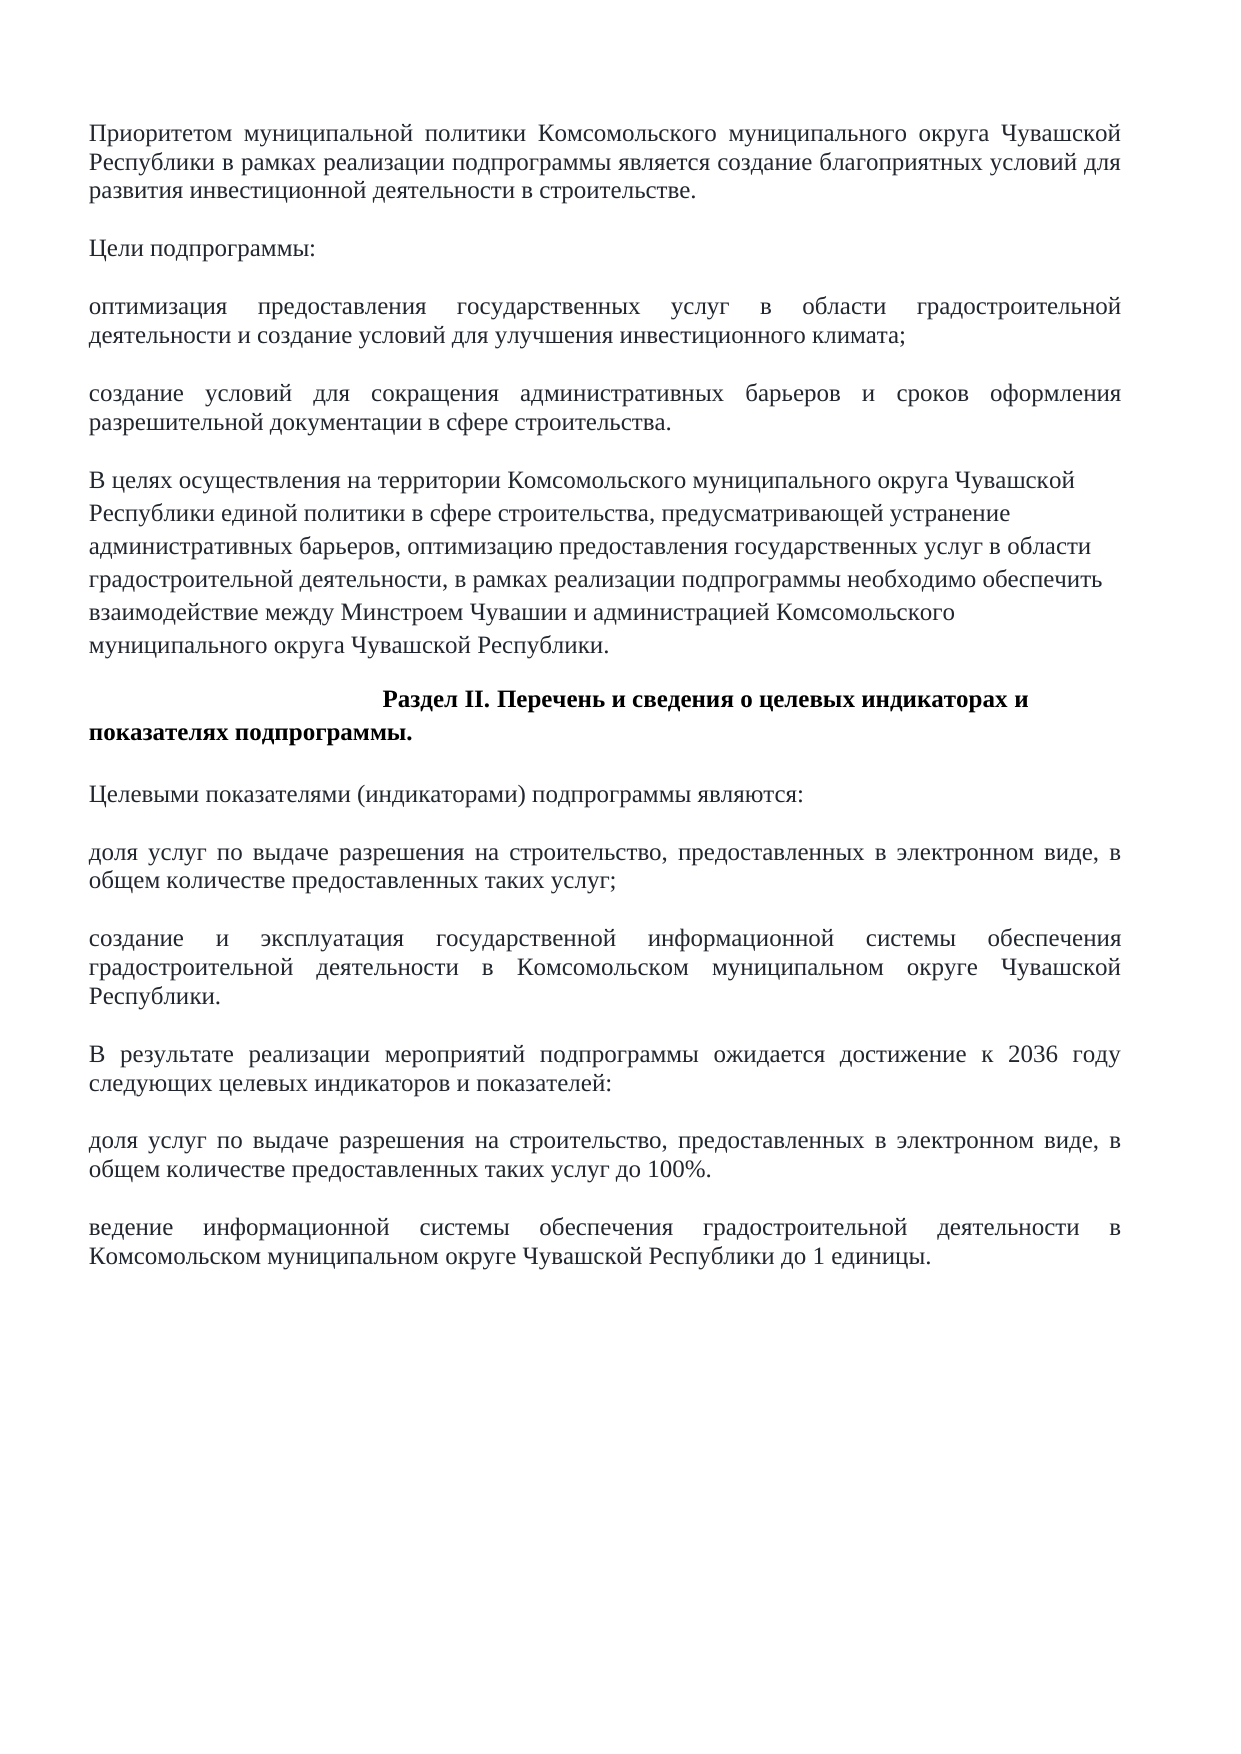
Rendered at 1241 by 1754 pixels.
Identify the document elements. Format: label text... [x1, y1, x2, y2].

text создание условий для сокращения административных барьеров и сроков оформления разрешительной документации в сфере строительства. [89, 378, 1122, 436]
text оптимизация предоставления государственных услуг в области градостроительной деятельности и создание условий для улучшения инвестиционного климата; [89, 291, 1122, 349]
text Раздел II. Перечень и сведения о целевых индикаторах и показателях подпрограммы. [89, 684, 1122, 746]
text создание и эксплуатация государственной информационной системы обеспечения градостроительной деятельности в Комсомольском муниципальном округе Чувашской Республики. [89, 923, 1122, 1010]
text Целевыми показателями (индикаторами) подпрограммы являются: [89, 779, 1122, 808]
text Приоритетом муниципальной политики Комсомольского муниципального округа Чувашской Республики в рамках реализации подпрограммы является создание благоприятных условий для развития инвестиционной деятельности в строительстве. [89, 118, 1122, 204]
text В целях осуществления на территории Комсомольского муниципального округа Чувашской Республики единой политики в сфере строительства, предусматривающей устранение административных барьеров, оптимизацию предоставления государственных услуг в области градостроительной деятельности, в рамках реализации подпрограммы необходимо обеспечить взаимодействие между Минстроем Чувашии и администрацией Комсомольского муниципального округа Чувашской Республики. [89, 465, 1122, 659]
text Цели подпрограммы: [89, 233, 1122, 262]
text доля услуг по выдаче разрешения на строительство, предоставленных в электронном виде, в общем количестве предоставленных таких услуг до 100%. [89, 1126, 1122, 1183]
text доля услуг по выдаче разрешения на строительство, предоставленных в электронном виде, в общем количестве предоставленных таких услуг; [89, 837, 1122, 894]
text В результате реализации мероприятий подпрограммы ожидается достижение к 2036 году следующих целевых индикаторов и показателей: [89, 1039, 1122, 1096]
text ведение информационной системы обеспечения градостроительной деятельности в Комсомольском муниципальном округе Чувашской Республики до 1 единицы. [89, 1212, 1122, 1270]
